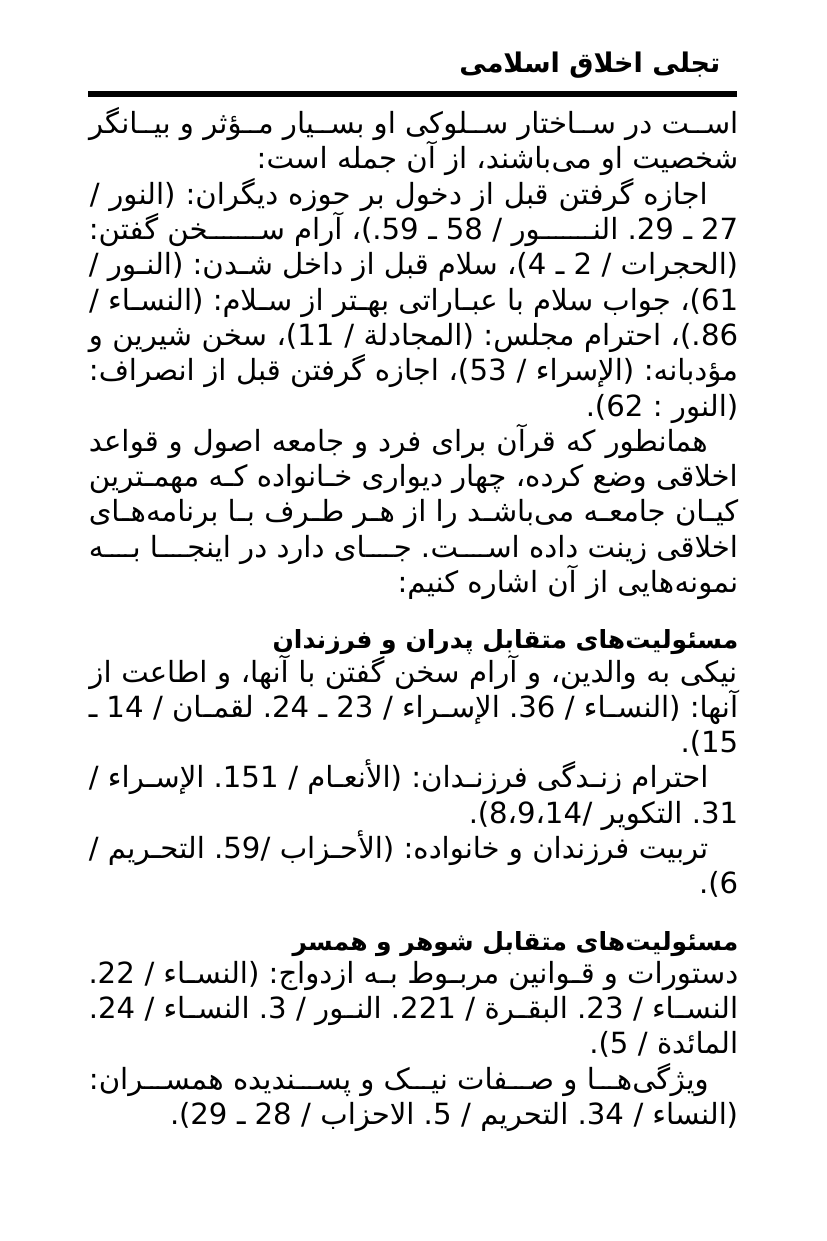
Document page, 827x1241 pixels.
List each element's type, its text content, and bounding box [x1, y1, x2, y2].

text دستورات و قوانین مربوط به ازدواج: (النساء / 22. النساء / 23. البقرة / 221. النور / 3. النساء / 24. المائدة / 5). [89, 956, 738, 1061]
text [89, 106, 738, 176]
text احترام زندگی فرزندان: (الأنعام / 151. الإسراء / 31. التكویر /8،9،14). [89, 761, 738, 830]
text اجازه گرفتن قبل از دخول بر حوزه دیگران: (النور / 27 ـ 29. النور / 58 ـ 59.)، آرام سخن گفتن: (الحجرات / 2 ـ 4)، سلام قبل از داخل شدن: (النور / 61)، جواب سلام با عباراتی بهتر از سلام: (النساء / 86.)، احترام مجلس: (المجادلة / 11)، سخن شیرین و مؤدبانه: (الإسراء / 53)، اجازه گرفتن قبل از انصراف: (النور : 62). [89, 177, 738, 423]
text نیکی به والدین، و آرام سخن گفتن با آنها، و اطاعت از آنها: (النساء / 36. الإسراء / 23 ـ 24. لقمان / 14 ـ 15). [89, 655, 738, 759]
text تربیت فرزندان و خانواده: (الأحزاب /59. التحریم / 6). [89, 831, 738, 901]
text مسئولیت‌های متقابل پدران و فرزندان [89, 626, 738, 655]
text همانطور که قرآن برای فرد و جامعه اصول و قواعد اخلاقی وضع کرده، چهار دیواری خانواده که مهمترین کیان جامعه می‌باشد را از هر طرف با برنامه‌های اخلاقی زینت داده است. جای دارد در اینجا به نمونه‌هایی از آن اشاره کنیم: [89, 424, 738, 599]
text مسئولیت‌های متقابل شوهر و همسر [89, 927, 738, 956]
text ویژگی‌ها و صفات نیک و پسندیده همسران: (النساء / 34. التحریم / 5. الاحزاب / 28 ـ 29). [89, 1062, 738, 1131]
